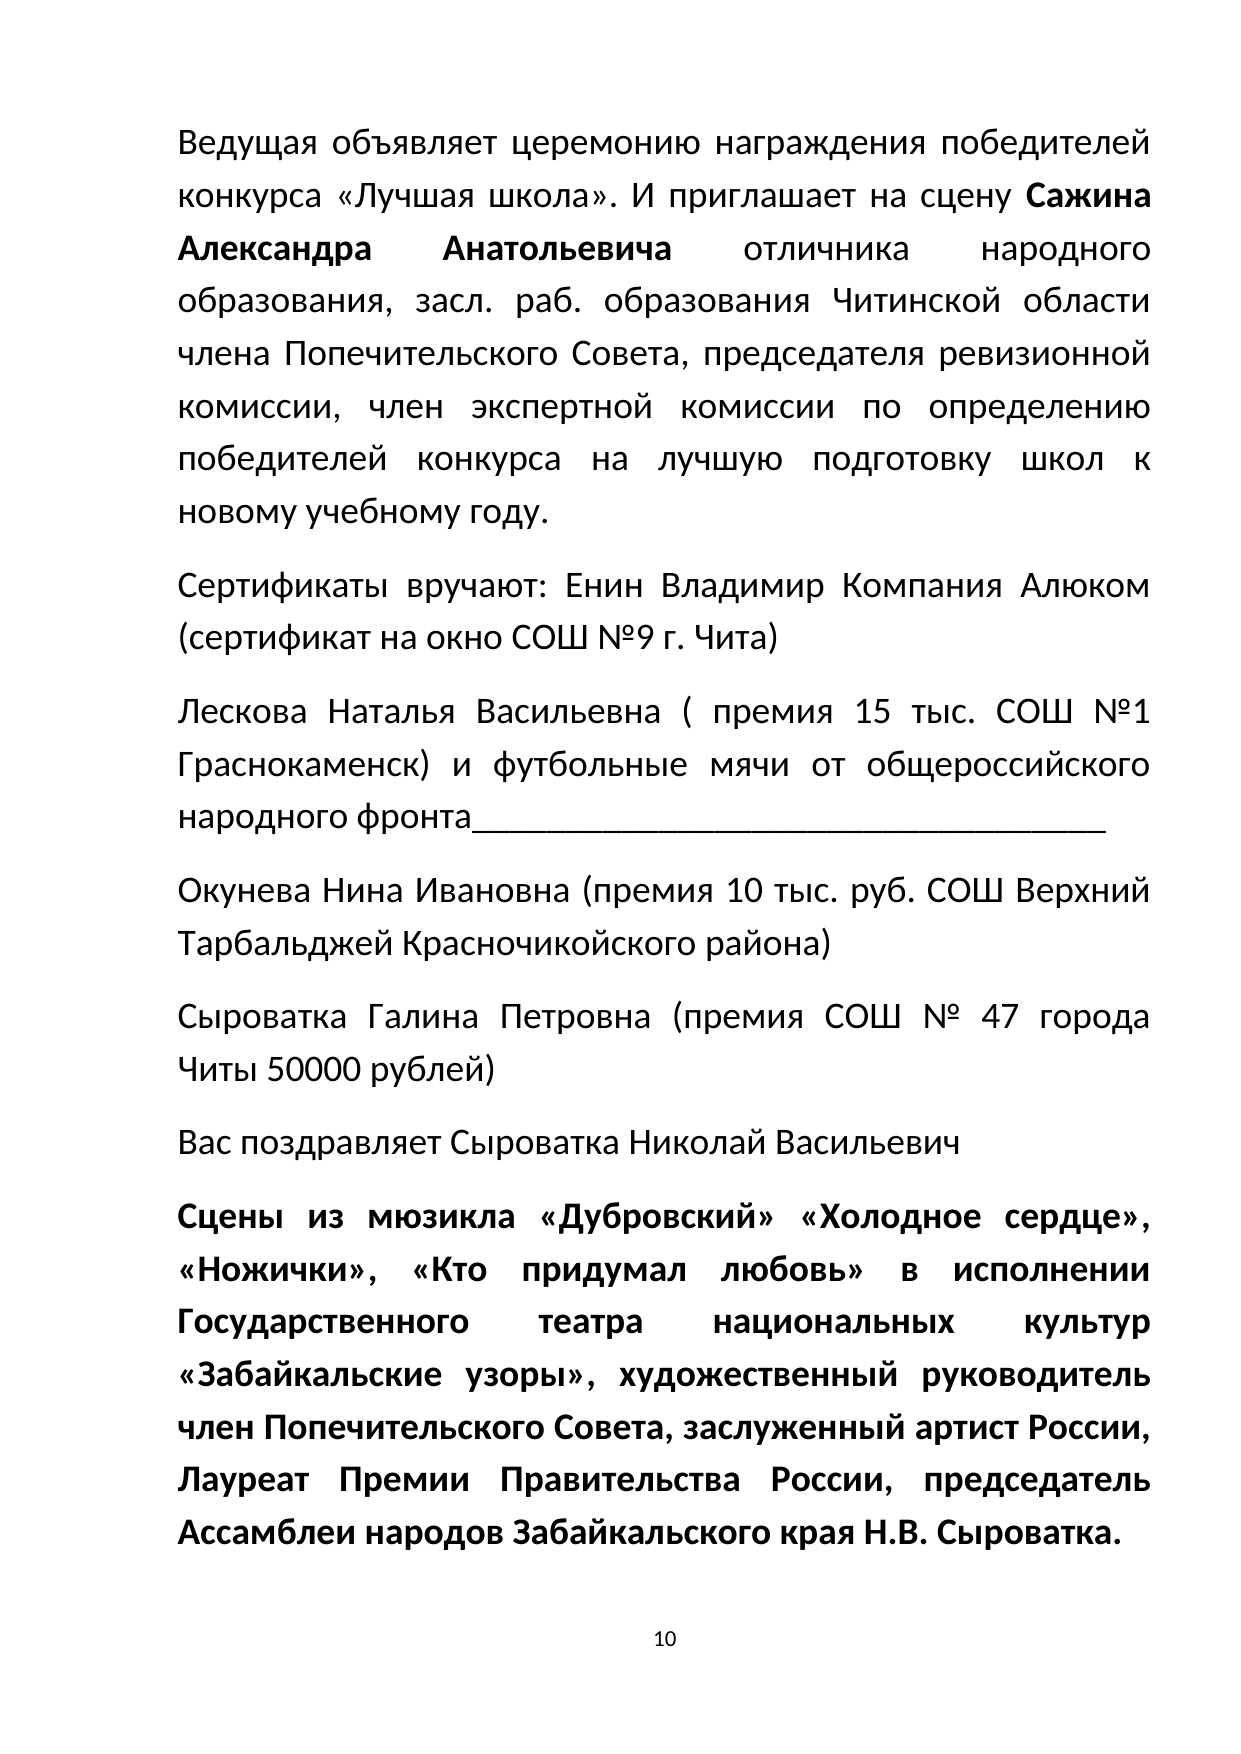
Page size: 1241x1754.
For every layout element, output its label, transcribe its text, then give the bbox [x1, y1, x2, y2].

text Ведущая объявляет церемонию награждения победителей конкурса «Лучшая школа». И приглашает на сцену Сажина Александра Анатольевича отличника народного образования, засл. раб. образования Читинской области члена Попечительского Совета, председателя ревизионной комиссии, член экспертной комиссии по определению победителей конкурса на лучшую подготовку школ к новому учебному году. [177, 118, 1152, 533]
text Сыроватка Галина Петровна (премия СОШ № 47 города Читы 50000 рублей) [177, 992, 1152, 1091]
text Сертификаты вручают: Енин Владимир Компания Алюком (сертификат на окно СОШ №9 г. Чита) [177, 561, 1152, 659]
text Лескова Наталья Васильевна ( премия 15 тыс. СОШ №1 Граснокаменск) и футбольные мячи от общероссийского народного фронта__________________________________ [177, 687, 1152, 838]
text Вас поздравляет Сыроватка Николай Васильевич [177, 1118, 1152, 1164]
text Сцены из мюзикла «Дубровский» «Холодное сердце», «Ножички», «Кто придумал любовь» в исполнении Государственного театра национальных культур «Забайкальские узоры», художественный руководитель член Попечительского Совета, заслуженный артист России, Лауреат Премии Правительства России, председатель Ассамблеи народов Забайкальского края Н.В. Сыроватка. [177, 1192, 1152, 1554]
text Окунева Нина Ивановна (премия 10 тыс. руб. СОШ Верхний Тарбальджей Красночикойского района) [177, 866, 1152, 964]
